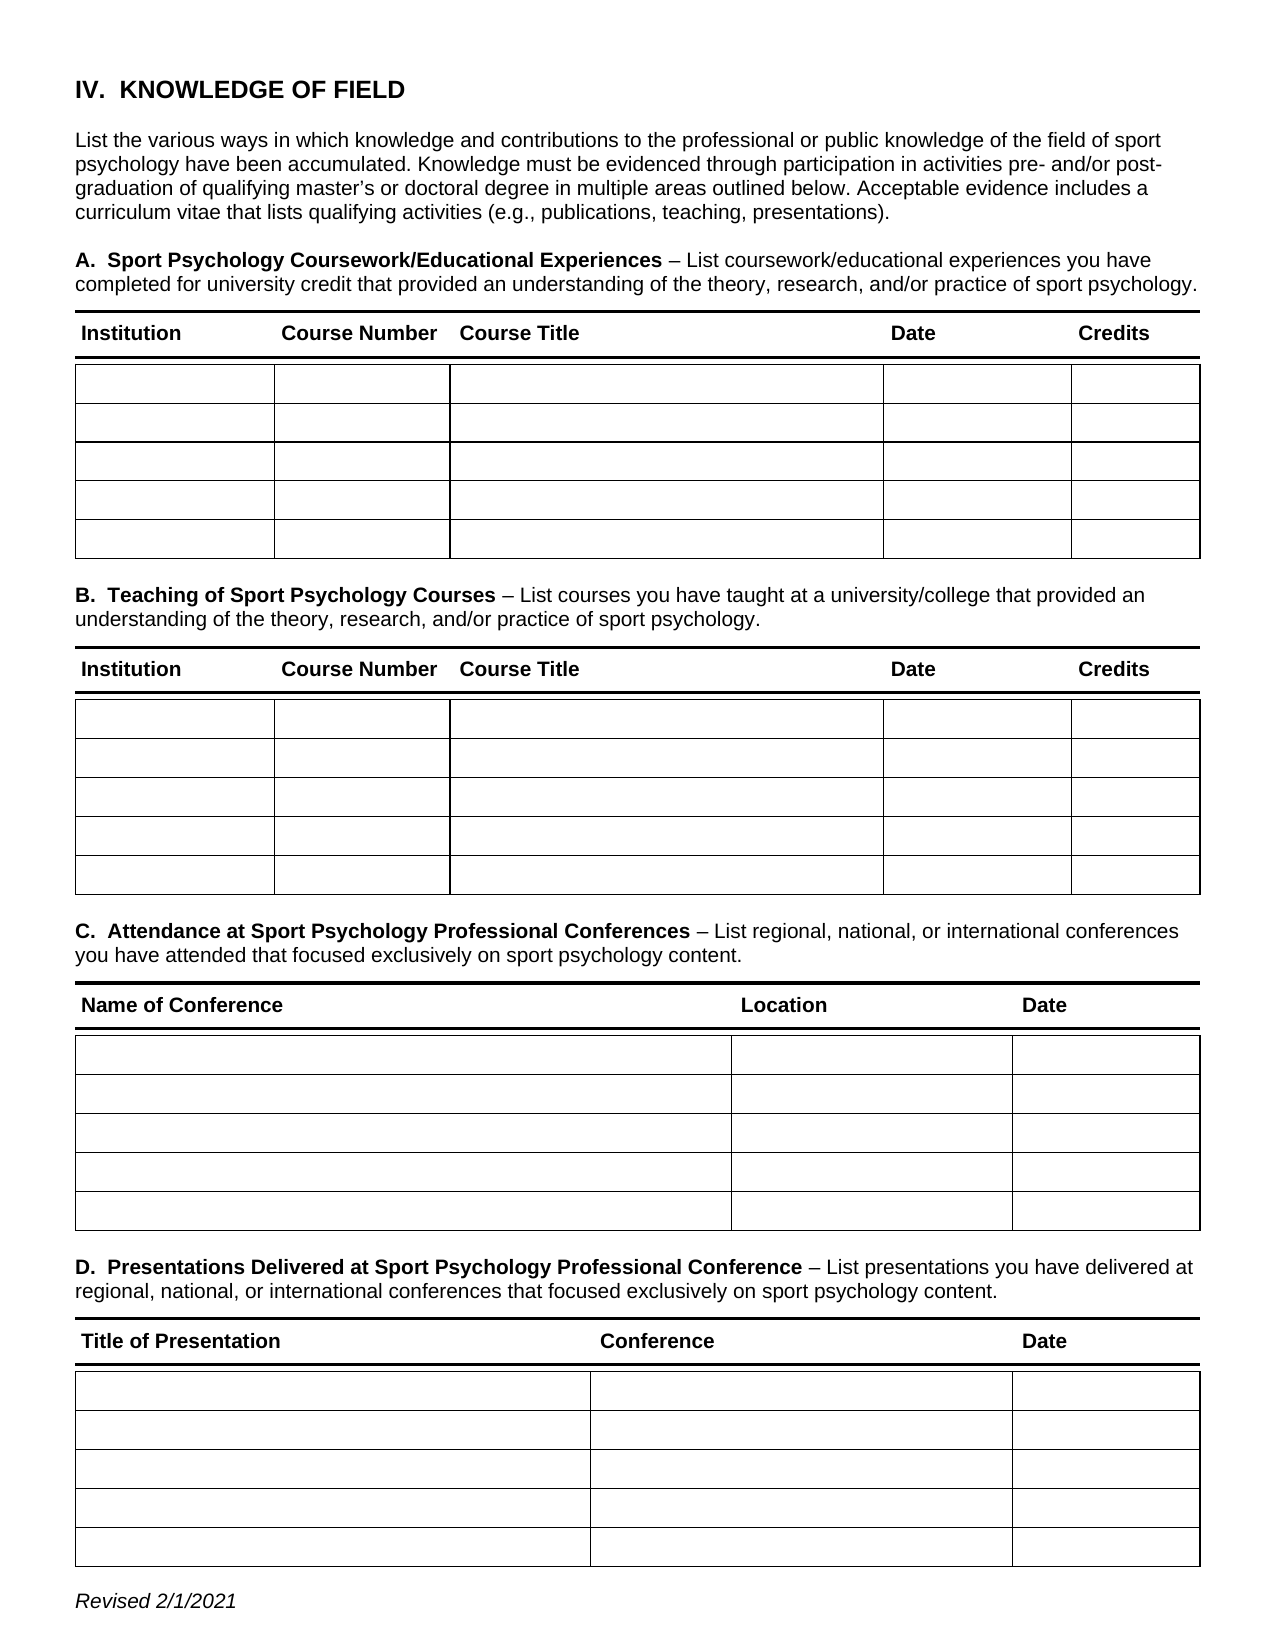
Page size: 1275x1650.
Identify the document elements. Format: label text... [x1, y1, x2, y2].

table_cell [884, 443, 1071, 480]
table_header [884, 700, 1071, 738]
table_cell [275, 817, 449, 855]
table_cell [1013, 1411, 1199, 1449]
table_cell [451, 778, 883, 816]
table_cell [1072, 778, 1199, 816]
table_cell [732, 1153, 1012, 1191]
table_cell [76, 1192, 731, 1230]
table_cell [732, 1075, 1012, 1113]
text C. Attendance at Sport Psychology Professional Conferences – List regional, national, or international conferences you have attended that focused exclusively on sport psychology content. [75, 919, 1200, 967]
table_cell [884, 481, 1071, 519]
table_cell [76, 778, 274, 816]
table_cell [1013, 1192, 1199, 1230]
table_cell [591, 1450, 1012, 1488]
table_cell [884, 856, 1071, 894]
table_cell [1072, 739, 1199, 777]
table_cell [275, 481, 449, 519]
table_cell [451, 443, 883, 480]
text B. Teaching of Sport Psychology Courses – List courses you have taught at a university/college that provided an understanding of the theory, research, and/or practice of sport psychology. [75, 583, 1200, 631]
table_cell [275, 739, 449, 777]
table_cell [1013, 1114, 1199, 1152]
table_cell [451, 481, 883, 519]
table_header [451, 700, 883, 738]
text D. Presentations Delivered at Sport Psychology Professional Conference – List presentations you have delivered at regional, national, or international conferences that focused exclusively on sport psychology content. [75, 1255, 1200, 1303]
table_cell [1013, 1153, 1199, 1191]
subtitle Title of Presentation Conference Date [75, 1320, 1200, 1363]
table_cell [884, 404, 1071, 441]
table_cell [591, 1489, 1012, 1527]
table_header [1013, 1036, 1199, 1074]
table_cell [732, 1114, 1012, 1152]
table_cell [275, 856, 449, 894]
table_cell [451, 739, 883, 777]
table_cell [76, 1489, 590, 1527]
table_cell [76, 1114, 731, 1152]
table_header [1072, 700, 1199, 738]
table_header [76, 1372, 590, 1410]
table_cell [451, 856, 883, 894]
table_cell [76, 1450, 590, 1488]
table_cell [275, 778, 449, 816]
table_cell [76, 1411, 590, 1449]
subtitle Institution Course Number Course Title Date Credits [75, 313, 1200, 356]
table_header [275, 365, 449, 402]
table_cell [884, 739, 1071, 777]
subtitle Institution Course Number Course Title Date Credits [75, 649, 1200, 691]
table_cell [451, 520, 883, 558]
table_header [884, 365, 1071, 402]
table_cell [76, 481, 274, 519]
table_header [76, 1036, 731, 1074]
table_cell [591, 1528, 1012, 1566]
table_cell [884, 520, 1071, 558]
table_header [451, 365, 883, 402]
table_cell [451, 817, 883, 855]
table_cell [591, 1411, 1012, 1449]
table_cell [76, 856, 274, 894]
table_cell [76, 1075, 731, 1113]
table_cell [76, 520, 274, 558]
table_cell [1013, 1075, 1199, 1113]
table_cell [1013, 1450, 1199, 1488]
table_header [1013, 1372, 1199, 1410]
table_cell [884, 817, 1071, 855]
table_header [591, 1372, 1012, 1410]
table_cell [1072, 404, 1199, 441]
table_cell [1072, 856, 1199, 894]
table_header [275, 700, 449, 738]
table_cell [76, 404, 274, 441]
table_cell [884, 778, 1071, 816]
table_cell [76, 1153, 731, 1191]
table_header [1072, 365, 1199, 402]
table_cell [1072, 443, 1199, 480]
table_cell [76, 443, 274, 480]
table_cell [275, 443, 449, 480]
table_cell [1072, 520, 1199, 558]
table_cell [1013, 1528, 1199, 1566]
table_cell [275, 520, 449, 558]
table_cell [1072, 481, 1199, 519]
table_cell [275, 404, 449, 441]
table_cell [76, 817, 274, 855]
text A. Sport Psychology Coursework/Educational Experiences – List coursework/educational experiences you have completed for university credit that provided an understanding of the theory, research, and/or practice of sport psychology. [75, 247, 1200, 295]
table_header [732, 1036, 1012, 1074]
table_header [76, 700, 274, 738]
table_cell [732, 1192, 1012, 1230]
table_cell [76, 739, 274, 777]
table_cell [76, 1528, 590, 1566]
text IV. KNOWLEDGE OF FIELD [75, 75, 1200, 104]
subtitle Name of Conference Location Date [75, 985, 1200, 1027]
table_cell [1013, 1489, 1199, 1527]
table_cell [1072, 817, 1199, 855]
table_cell [451, 404, 883, 441]
text List the various ways in which knowledge and contributions to the professional or public knowledge of the field of sport psychology have been accumulated. Knowledge must be evidenced through participation in activities pre- and/or post-graduation of qualifying master’s or doctoral degree in multiple areas outlined below. Acceptable evidence includes a curriculum vitae that lists qualifying activities (e.g., publications, teaching, presentations). [75, 128, 1200, 223]
table_header [76, 365, 274, 402]
